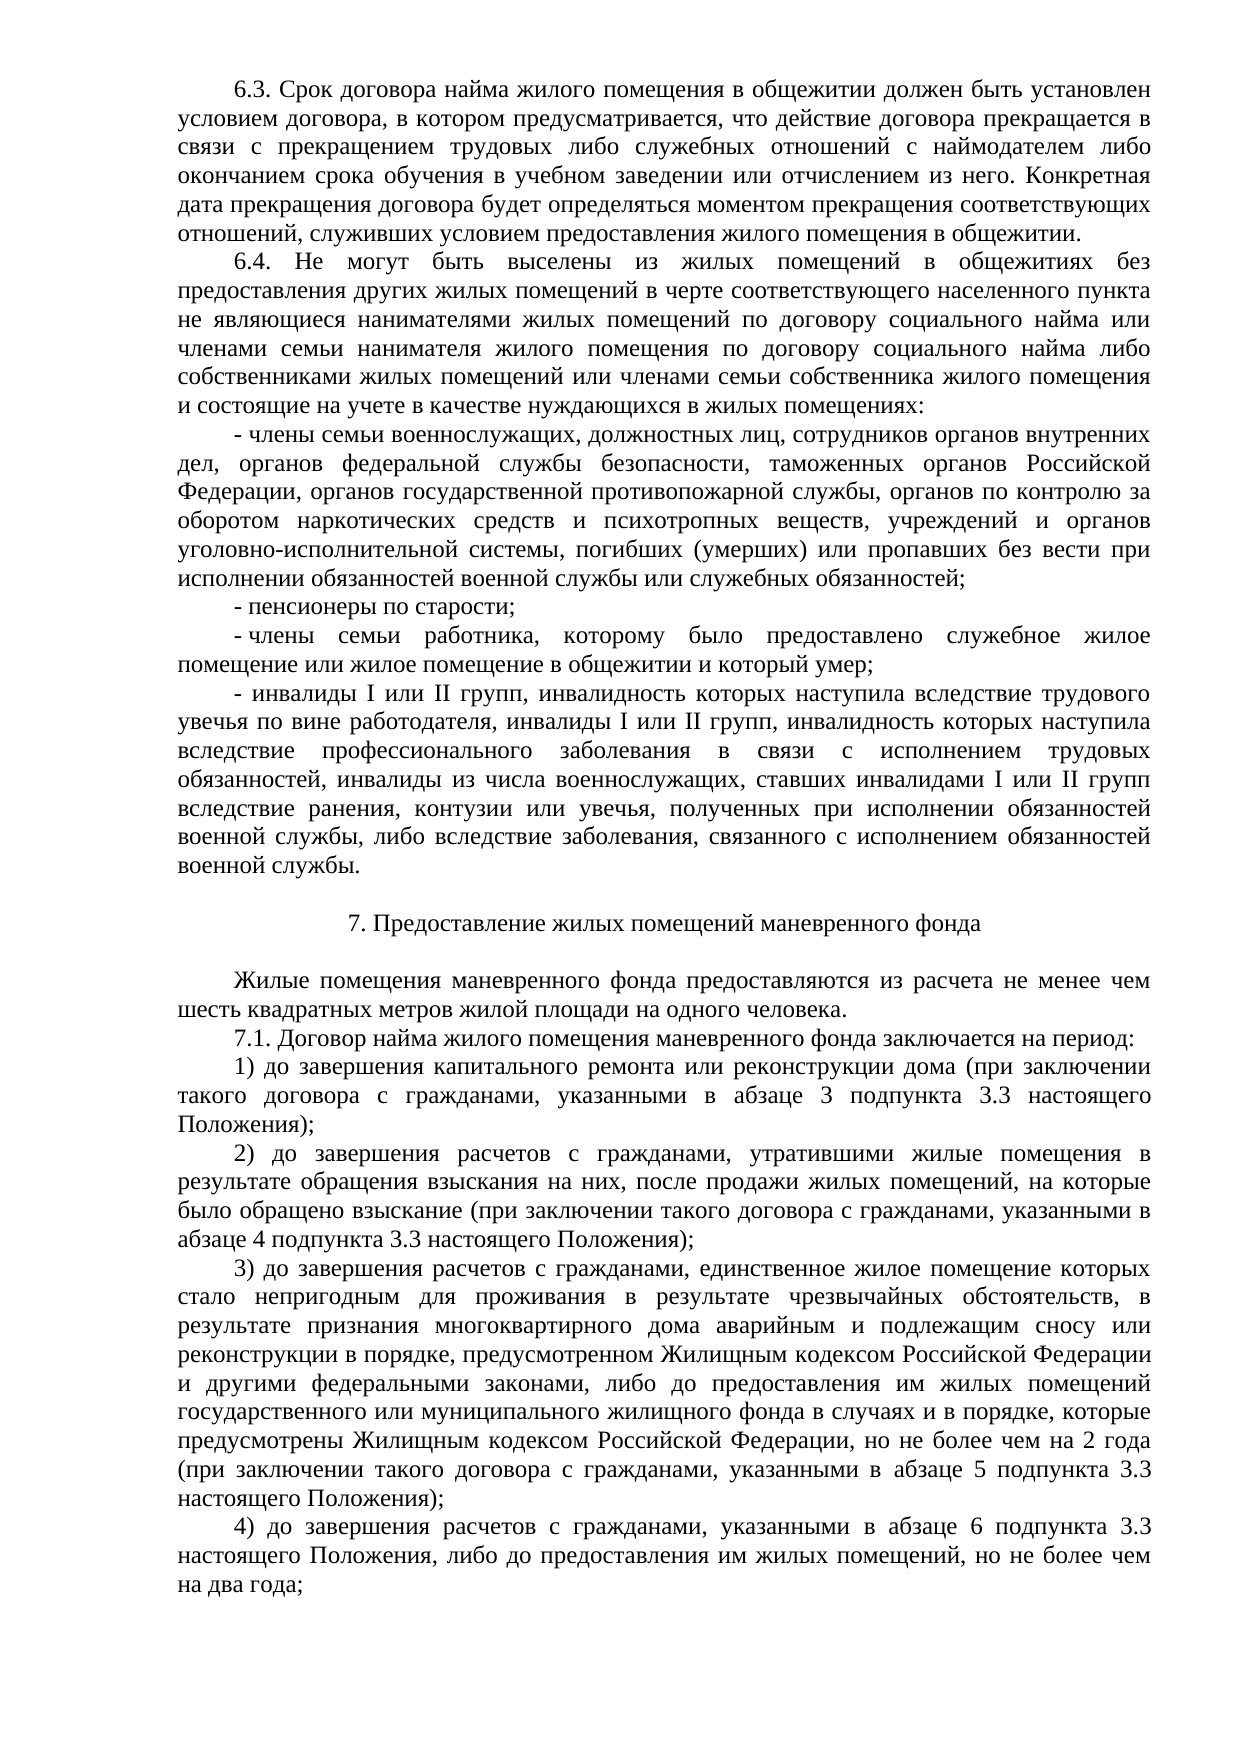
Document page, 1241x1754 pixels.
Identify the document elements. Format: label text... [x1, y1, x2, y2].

text - инвалиды I или II групп, инвалидность которых наступила вследствие трудового увечья по вине работодателя, инвалиды I или II групп, инвалидность которых наступила вследствие профессионального заболевания в связи с исполнением трудовых обязанностей, инвалиды из числа военнослужащих, ставших инвалидами I или II групп вследствие ранения, контузии или увечья, полученных при исполнении обязанностей военной службы, либо вследствие заболевания, связанного с исполнением обязанностей военной службы. [177, 678, 1152, 879]
text - члены семьи военнослужащих, должностных лиц, сотрудников органов внутренних дел, органов федеральной службы безопасности, таможенных органов Российской Федерации, органов государственной противопожарной службы, органов по контролю за оборотом наркотических средств и психотропных веществ, учреждений и органов уголовно-исполнительной системы, погибших (умерших) или пропавших без вести при исполнении обязанностей военной службы или служебных обязанностей; [177, 419, 1152, 591]
text 7. Предоставление жилых помещений маневренного фонда [177, 908, 1152, 936]
text 6.4. Не могут быть выселены из жилых помещений в общежитиях без предоставления других жилых помещений в черте соответствующего населенного пункта не являющиеся нанимателями жилых помещений по договору социального найма или членами семьи нанимателя жилого помещения по договору социального найма либо собственниками жилых помещений или членами семьи собственника жилого помещения и состоящие на учете в качестве нуждающихся в жилых помещениях: [177, 246, 1152, 419]
text - члены семьи работника, которому было предоставлено служебное жилое помещение или жилое помещение в общежитии и который умер; [177, 620, 1152, 678]
text - пенсионеры по старости; [177, 591, 1152, 620]
text Жилые помещения маневренного фонда предоставляются из расчета не менее чем шесть квадратных метров жилой площади на одного человека. [177, 965, 1152, 1023]
text 6.3. Срок договора найма жилого помещения в общежитии должен быть установлен условием договора, в котором предусматривается, что действие договора прекращается в связи с прекращением трудовых либо служебных отношений с наймодателем либо окончанием срока обучения в учебном заведении или отчислением из него. Конкретная дата прекращения договора будет определяться моментом прекращения соответствующих отношений, служивших условием предоставления жилого помещения в общежитии. [177, 74, 1152, 246]
text 4) до завершения расчетов с гражданами, указанными в абзаце 6 подпункта 3.3 настоящего Положения, либо до предоставления им жилых помещений, но не более чем на два года; [177, 1511, 1152, 1598]
text 2) до завершения расчетов с гражданами, утратившими жилые помещения в результате обращения взыскания на них, после продажи жилых помещений, на которые было обращено взыскание (при заключении такого договора с гражданами, указанными в абзаце 4 подпункта 3.3 настоящего Положения); [177, 1138, 1152, 1253]
text 7.1. Договор найма жилого помещения маневренного фонда заключается на период: [177, 1023, 1152, 1051]
text 3) до завершения расчетов с гражданами, единственное жилое помещение которых стало непригодным для проживания в результате чрезвычайных обстоятельств, в результате признания многоквартирного дома аварийным и подлежащим сносу или реконструкции в порядке, предусмотренном Жилищным кодексом Российской Федерации и другими федеральными законами, либо до предоставления им жилых помещений государственного или муниципального жилищного фонда в случаях и в порядке, которые предусмотрены Жилищным кодексом Российской Федерации, но не более чем на 2 года (при заключении такого договора с гражданами, указанными в абзаце 5 подпункта 3.3 настоящего Положения); [177, 1253, 1152, 1511]
text 1) до завершения капитального ремонта или реконструкции дома (при заключении такого договора с гражданами, указанными в абзаце 3 подпункта 3.3 настоящего Положения); [177, 1051, 1152, 1138]
